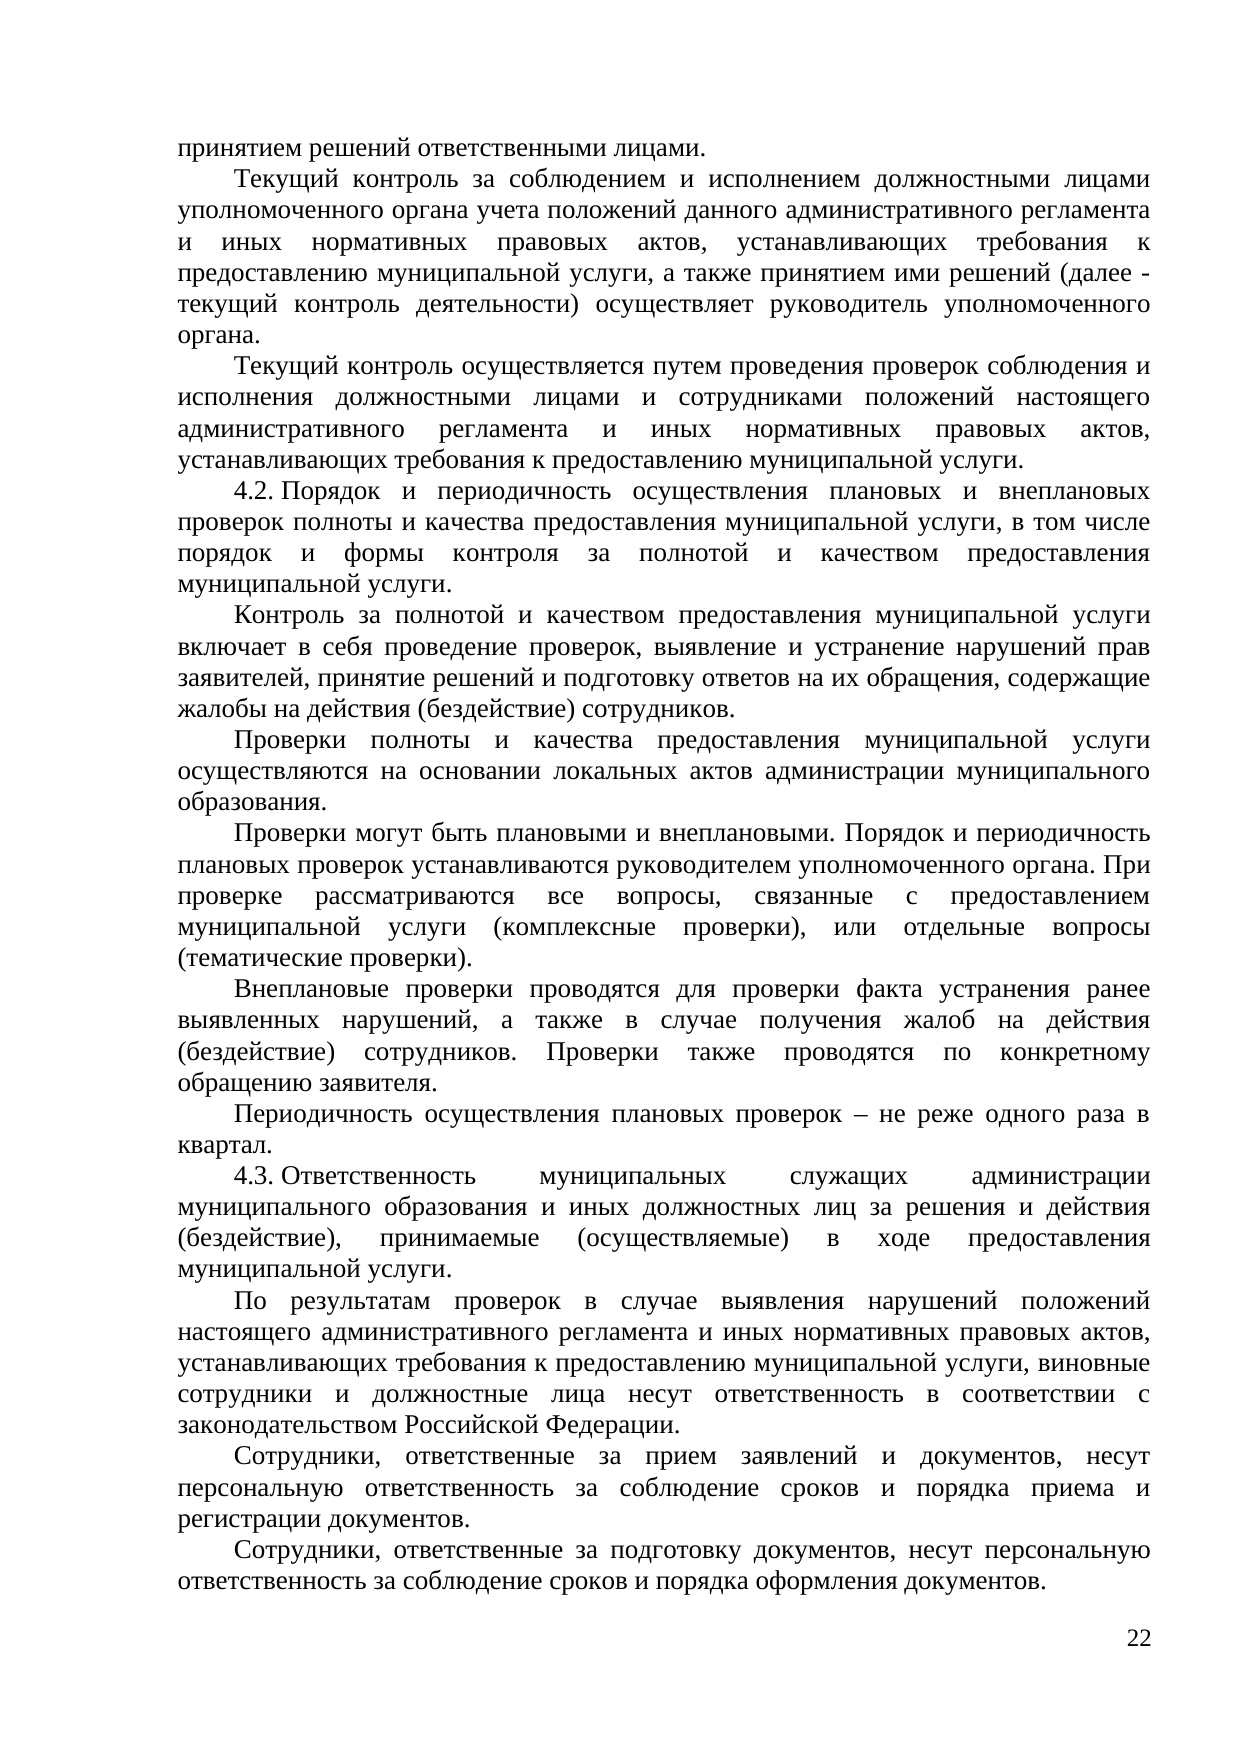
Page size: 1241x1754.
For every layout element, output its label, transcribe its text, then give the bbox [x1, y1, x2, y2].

text 4.2..Порядок и периодичность осуществления плановых и внеплановых проверок полноты и качества предоставления муниципальной услуги, в том числе порядок и формы контроля за полнотой и качеством предоставления муниципальной услуги. [177, 474, 1152, 598]
text Проверки могут быть плановыми и внеплановыми. Порядок и периодичность плановых проверок устанавливаются руководителем уполномоченного органа. При проверке рассматриваются все вопросы, связанные с предоставлением муниципальной услуги (комплексные проверки), или отдельные вопросы (тематические проверки). [177, 817, 1152, 972]
text Сотрудники, ответственные за подготовку документов, несут персональную ответственность за соблюдение сроков и порядка оформления документов. [177, 1533, 1152, 1595]
text Контроль за полнотой и качеством предоставления муниципальной услуги включает в себя проведение проверок, выявление и устранение нарушений прав заявителей, принятие решений и подготовку ответов на их обращения, содержащие жалобы на действия (бездействие) сотрудников. [177, 598, 1152, 723]
text Периодичность осуществления плановых проверок – не реже одного раза в квартал. [177, 1097, 1152, 1159]
text По результатам проверок в случае выявления нарушений положений настоящего административного регламента и иных нормативных правовых актов, устанавливающих требования к предоставлению муниципальной услуги, виновные сотрудники и должностные лица несут ответственность в соответствии с законодательством Российской Федерации. [177, 1284, 1152, 1439]
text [177, 131, 1152, 162]
text 4.3..Ответственность муниципальных служащих администрации муниципального образования и иных должностных лиц за решения и действия (бездействие), принимаемые (осуществляемые) в ходе предоставления муниципальной услуги. [177, 1159, 1152, 1284]
text Текущий контроль осуществляется путем проведения проверок соблюдения и исполнения должностными лицами и сотрудниками положений настоящего административного регламента и иных нормативных правовых актов, устанавливающих требования к предоставлению муниципальной услуги. [177, 349, 1152, 474]
text Сотрудники, ответственные за прием заявлений и документов, несут персональную ответственность за соблюдение сроков и порядка приема и регистрации документов. [177, 1439, 1152, 1533]
text Текущий контроль за соблюдением и исполнением должностными лицами уполномоченного органа учета положений данного административного регламента и иных нормативных правовых актов, устанавливающих требования к предоставлению муниципальной услуги, а также принятием ими решений (далее - текущий контроль деятельности) осуществляет руководитель уполномоченного органа. [177, 162, 1152, 349]
text Внеплановые проверки проводятся для проверки факта устранения ранее выявленных нарушений, а также в случае получения жалоб на действия (бездействие) сотрудников. Проверки также проводятся по конкретному обращению заявителя. [177, 972, 1152, 1097]
text Проверки полноты и качества предоставления муниципальной услуги осуществляются на основании локальных актов администрации муниципального образования. [177, 723, 1152, 817]
